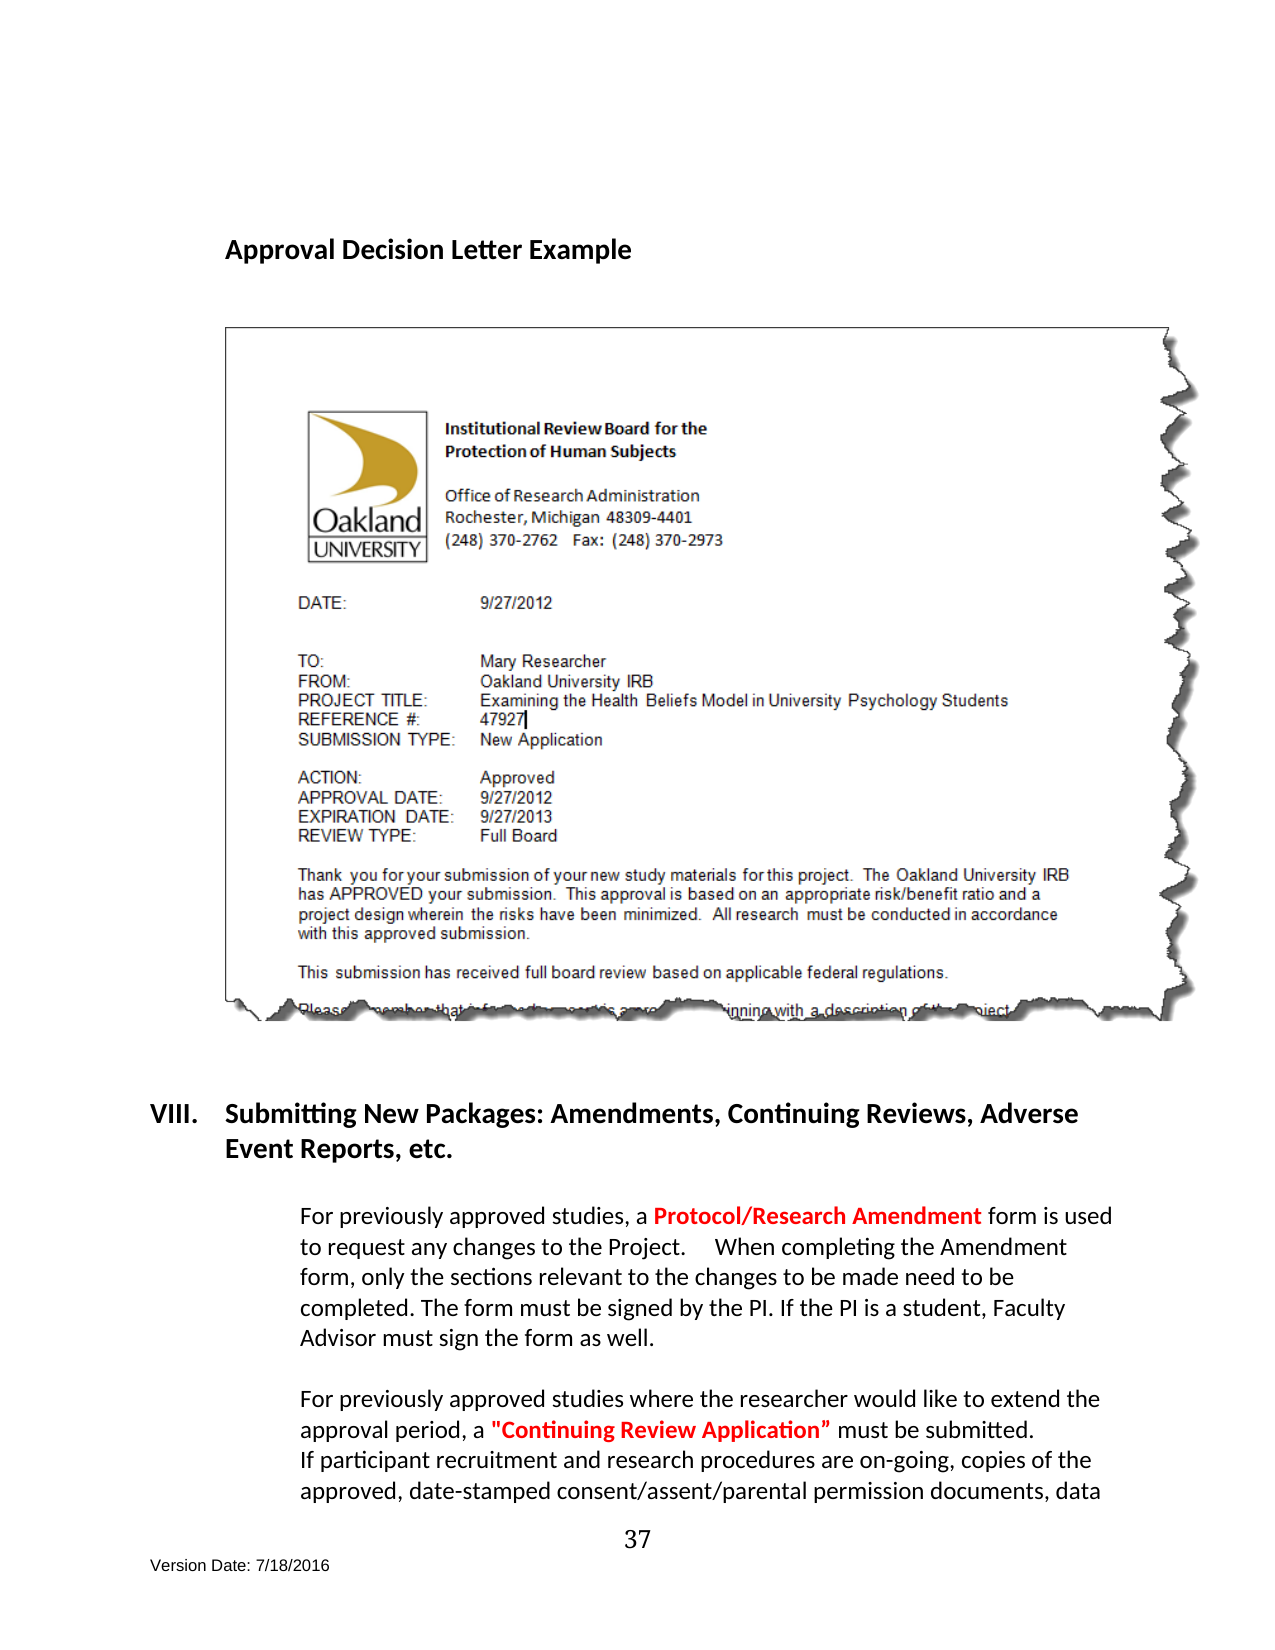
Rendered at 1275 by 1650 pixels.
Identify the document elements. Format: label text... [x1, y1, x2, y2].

text VIII. Submitting New Packages: Amendments, Continuing Reviews, Adverse Event Reports, etc. [150, 1095, 1125, 1166]
text Approval Decision Letter Example [225, 231, 1125, 267]
text For previously approved studies where the researcher would like to extend the approval period, a "Continuing Review Application” must be submitted. [300, 1383, 1125, 1444]
text For previously approved studies, a Protocol/Research Amendment form is used to request any changes to the Project. When completing the Amendment form, only the sections relevant to the changes to be made need to be completed. The form must be signed by the PI. If the PI is a student, Faculty Advisor must sign the form as well. [300, 1200, 1125, 1353]
picture [225, 327, 1200, 1034]
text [300, 1444, 1125, 1505]
